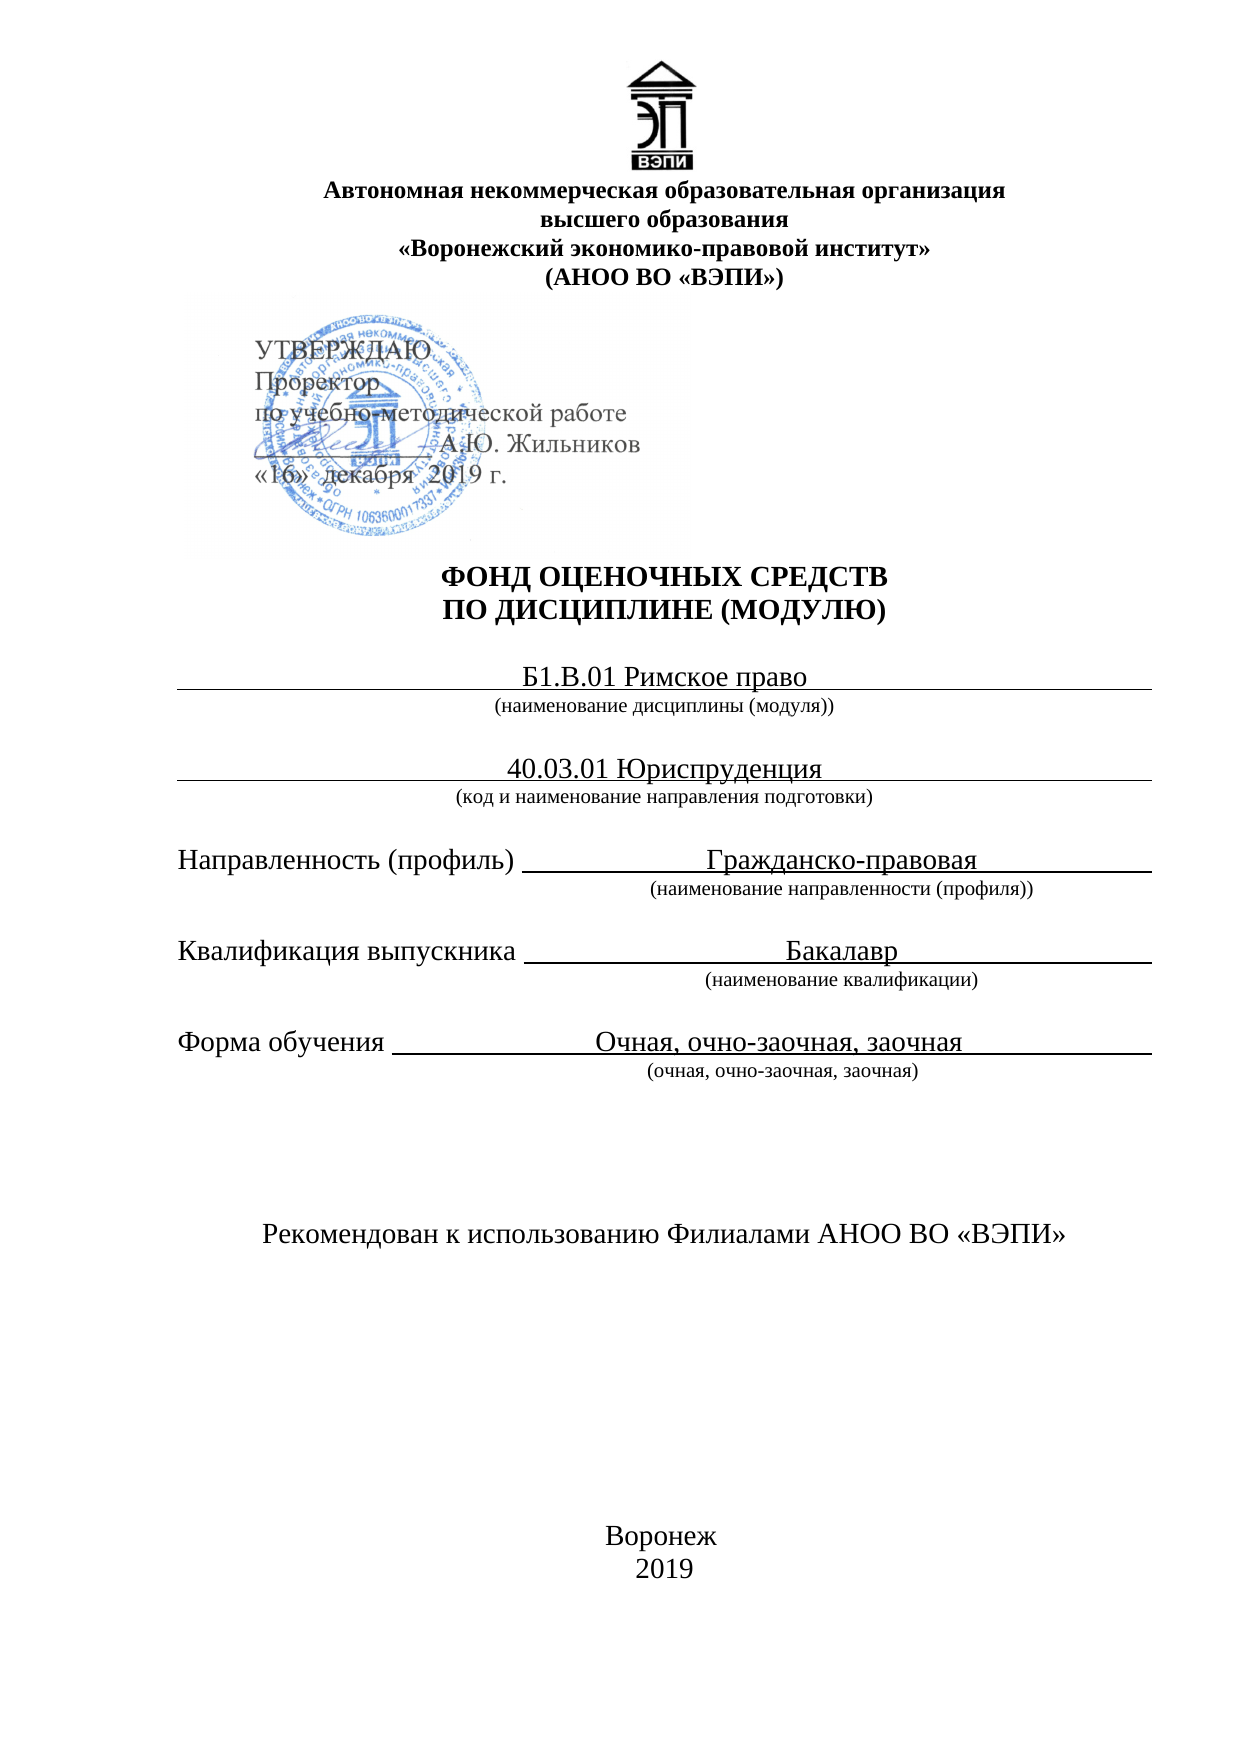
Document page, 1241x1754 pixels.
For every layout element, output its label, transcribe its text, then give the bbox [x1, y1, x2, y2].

text Воронеж [177, 1518, 1152, 1551]
text (код и наименование направления подготовки) [177, 784, 1152, 808]
text (наименование направленности (профиля)) [177, 875, 1152, 899]
text 40.03.01 Юриспруденция [177, 751, 1152, 780]
text 2019 [177, 1551, 1152, 1585]
text (наименование квалификации) [177, 967, 1152, 991]
text Форма обучения Очная, очно-заочная, заочная [177, 1024, 1152, 1058]
text «Воронежский экономико-правовой институт» [177, 233, 1152, 262]
picture [626, 59, 697, 172]
text (наименование дисциплины (модуля)) [177, 693, 1152, 717]
text ФОНД ОЦЕНОЧНЫХ СРЕДСТВ [177, 559, 1152, 592]
text (АНОО ВО «ВЭПИ») [177, 262, 1152, 291]
text Квалификация выпускника Бакалавр [177, 933, 1152, 967]
text Б1.В.01 Римское право [177, 659, 1152, 689]
text Направленность (профиль) Гражданско-правовая [177, 842, 1152, 875]
text (очная, очно-заочная, заочная) [177, 1058, 1152, 1082]
picture [184, 292, 691, 559]
text Рекомендован к использованию Филиалами АНОО ВО «ВЭПИ» [177, 1216, 1152, 1249]
text Автономная некоммерческая образовательная организация [177, 176, 1152, 204]
text ПО ДИСЦИПЛИНЕ (МОДУЛЮ) [177, 592, 1152, 626]
text высшего образования [177, 204, 1152, 233]
